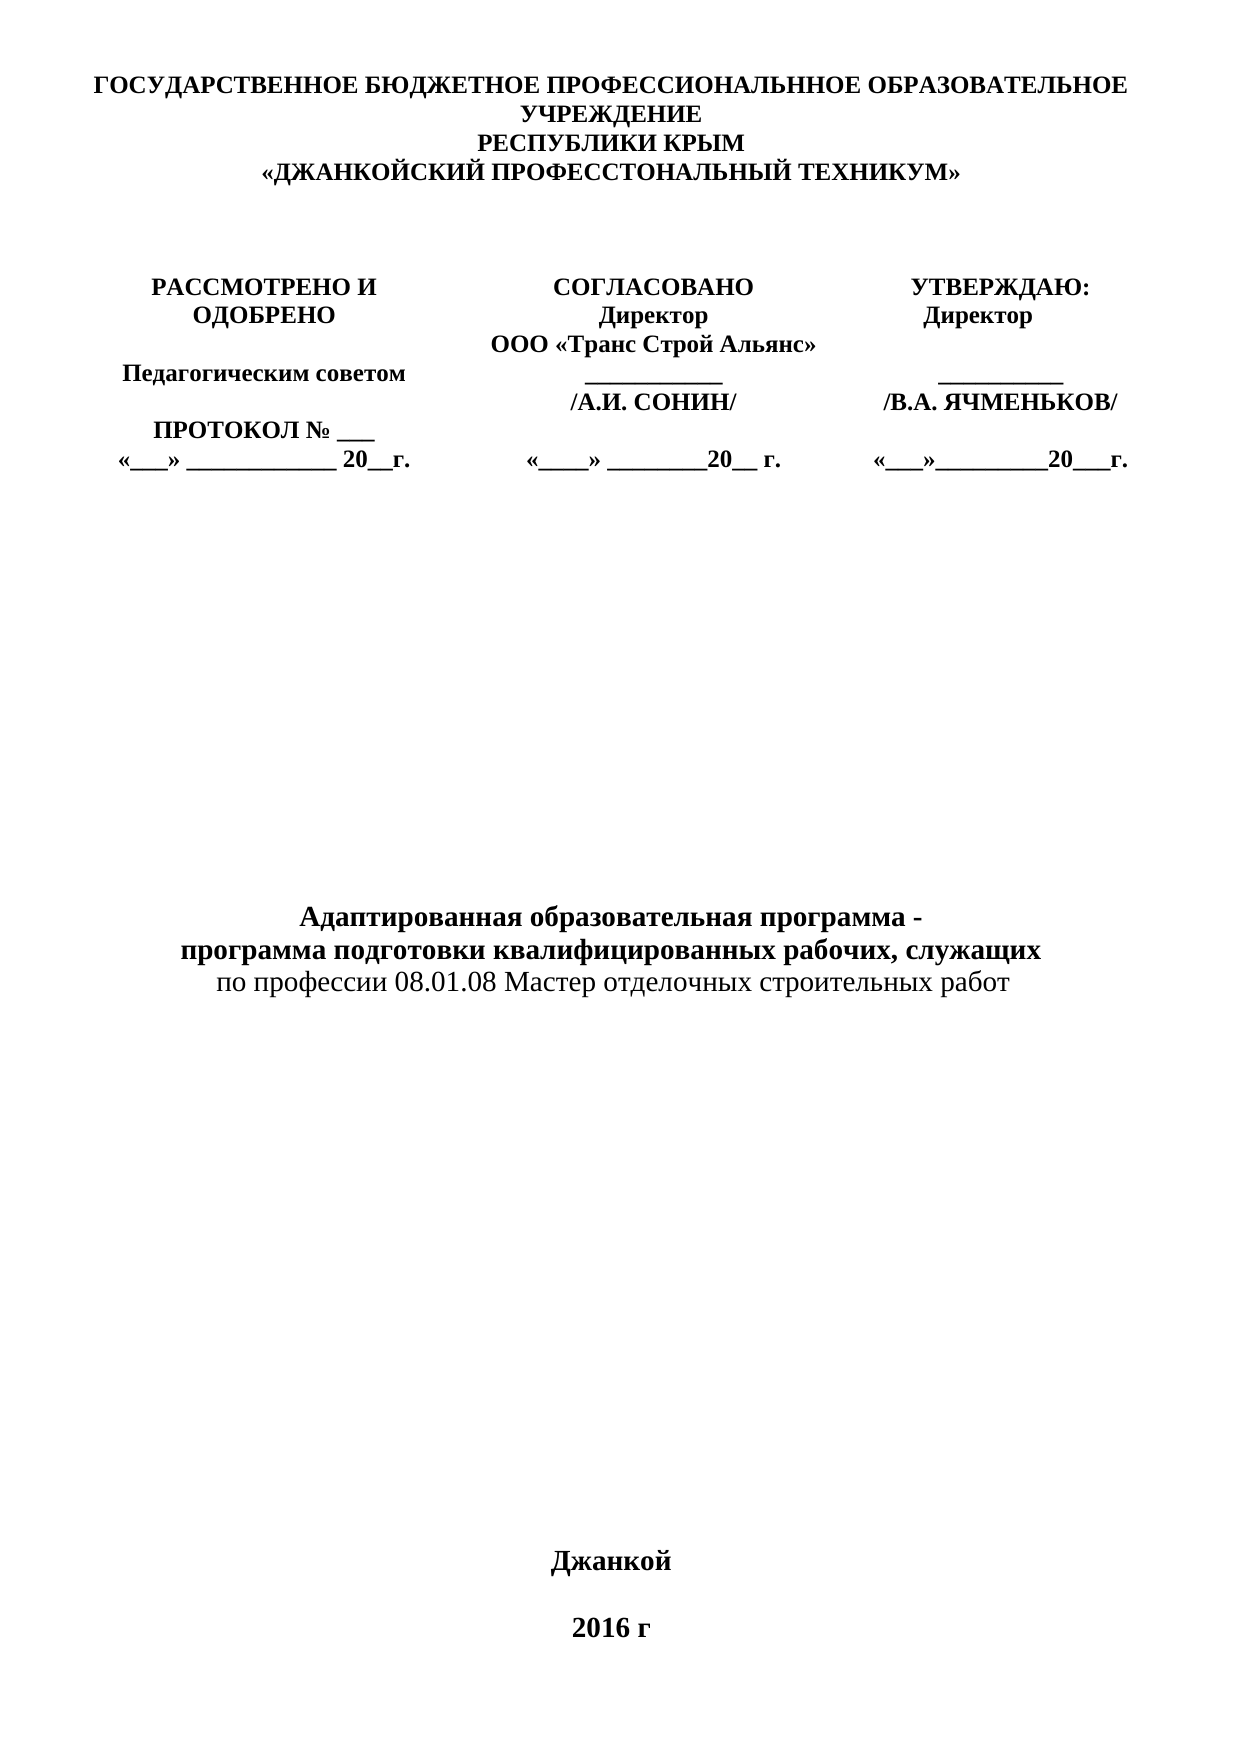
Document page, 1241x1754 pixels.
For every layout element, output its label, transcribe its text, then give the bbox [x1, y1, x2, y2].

text 2016 г [49, 1610, 1173, 1644]
text Джанкой [49, 1543, 1173, 1577]
text РЕСПУБЛИКИ КРЫМ [49, 128, 1173, 157]
text по профессии 08.01.08 Мастер отделочных строительных работ [53, 966, 1173, 998]
text ГОСУДАРСТВЕННОЕ БЮДЖЕТНОЕ ПРОФЕССИОНАЛЬННОЕ ОБРАЗОВАТЕЛЬНОЕ УЧРЕЖДЕНИЕ [49, 71, 1173, 128]
table_header Утверждаю: директор __________ /В.А. Ячменьков/ «___»_________20___г. [831, 272, 1170, 559]
table_header СОГЛАСОВАНО Директор ООО «Транс Строй Альянс» ___________ /А.И. Сонин/ «____» ________20__ г. [476, 272, 831, 559]
text «Джанкойский професстональный техникум» [49, 157, 1173, 186]
table_header Рассмотрено и одобрено Педагогическим советом ПРОТОКОЛ № ___ «___» ____________ 20__г. [52, 272, 476, 559]
text Адаптированная образовательная программа - программа подготовки квалифицированных рабочих, служащих [49, 562, 1173, 966]
